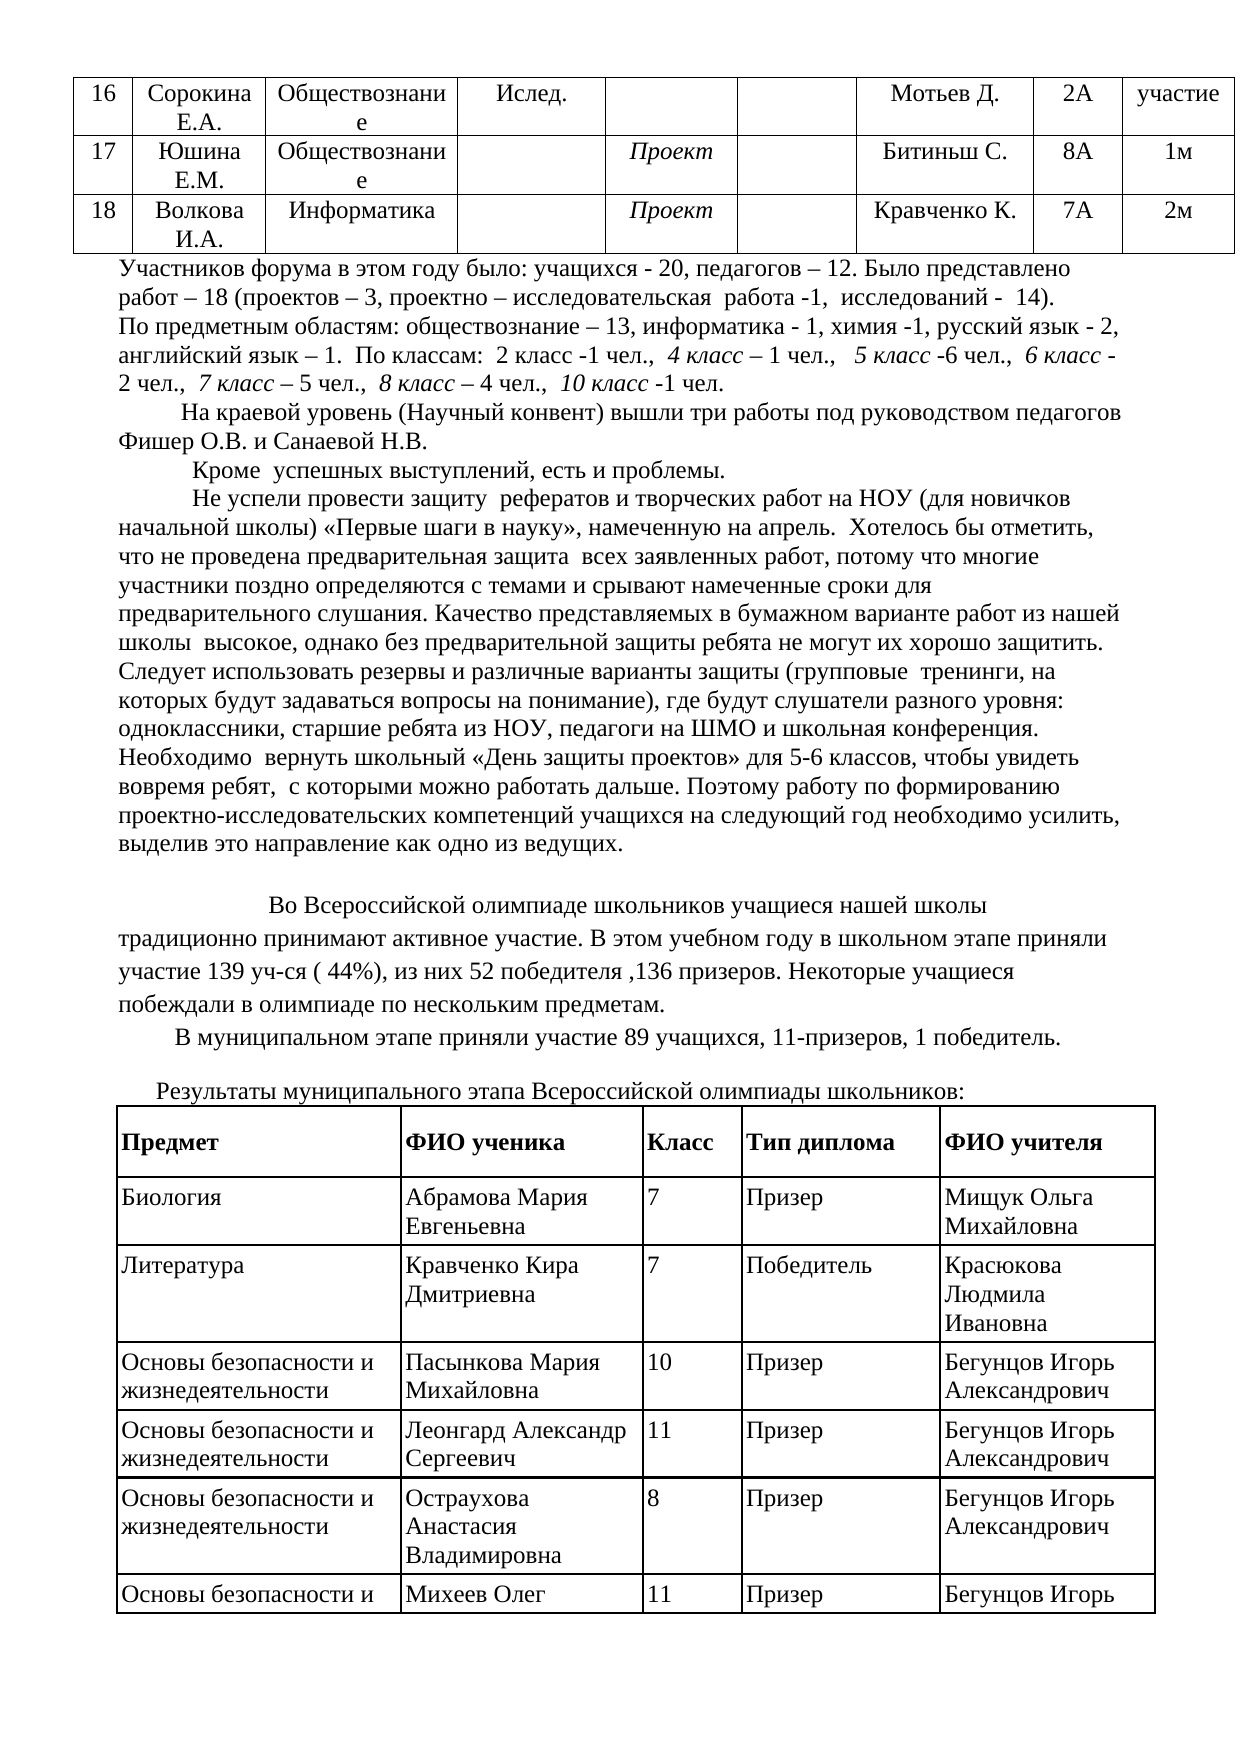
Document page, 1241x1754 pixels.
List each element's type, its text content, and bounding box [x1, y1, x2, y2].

table_cell 10 [644, 1343, 741, 1408]
table_cell [738, 195, 856, 252]
table_cell Красюкова Людмила Ивановна [941, 1246, 1154, 1341]
table_cell Обществознание [266, 78, 457, 135]
table_cell [738, 136, 856, 194]
table_cell Призер [743, 1479, 939, 1573]
table_cell Мищук Ольга Михайловна [941, 1178, 1154, 1244]
table_cell Бегунцов Игорь Александрович [941, 1411, 1154, 1476]
table_header Предмет [118, 1107, 400, 1176]
table_cell 16 [74, 78, 132, 135]
table_header ФИО ученика [402, 1107, 642, 1176]
table_cell 8А [1034, 136, 1122, 194]
text Во Всероссийской олимпиаде школьников учащиеся нашей школы традиционно принимают активное участие. В этом учебном году в школьном этапе приняли участие 139 уч-ся ( 44%), из них 52 победителя ,136 призеров. Некоторые учащиеся побеждали в олимпиаде по нескольким предметам. В муниципальном этапе приняли участие 89 учащихся, 11-призеров, 1 победитель. [118, 857, 1122, 1051]
table_cell Юшина Е.М. [133, 136, 265, 194]
table_cell 18 [74, 195, 132, 252]
table_cell Бегунцов Игорь Александрович [941, 1343, 1154, 1408]
table_cell Победитель [743, 1246, 939, 1341]
table_cell 7 [644, 1178, 741, 1244]
text Кроме успешных выступлений, есть и проблемы. [118, 455, 1122, 483]
table_cell 1м [1123, 136, 1234, 194]
table_cell Литература [118, 1246, 400, 1341]
table_cell Пасынкова Мария Михайловна [402, 1343, 642, 1408]
table_cell [738, 78, 856, 135]
table_cell [458, 136, 605, 194]
table_cell 2м [1123, 195, 1234, 252]
table_cell [458, 195, 605, 252]
table_header Класс [644, 1107, 741, 1176]
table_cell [941, 1575, 1154, 1612]
table_cell Проект [606, 136, 737, 194]
table_cell Леонгард Александр Сергеевич [402, 1411, 642, 1476]
table_cell Кравченко К. [857, 195, 1033, 252]
text Результаты муниципального этапа Всероссийской олимпиады школьников: [118, 1076, 1122, 1105]
table_cell Абрамова Мария Евгеньевна [402, 1178, 642, 1244]
table_cell Мотьев Д. [857, 78, 1033, 135]
table_header Тип диплома [743, 1107, 939, 1176]
table_cell Информатика [266, 195, 457, 252]
table_header ФИО учителя [941, 1107, 1154, 1176]
table_cell Основы безопасности и жизнедеятельности [118, 1479, 400, 1573]
table_cell Основы безопасности и жизнедеятельности [118, 1343, 400, 1408]
table_cell Остраухова Анастасия Владимировна [402, 1479, 642, 1573]
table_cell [118, 1575, 400, 1612]
table_cell 11 [644, 1411, 741, 1476]
table_cell 7 [644, 1246, 741, 1341]
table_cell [402, 1575, 642, 1612]
table_cell Битиньш С. [857, 136, 1033, 194]
table_cell 17 [74, 136, 132, 194]
table_cell Волкова И.А. [133, 195, 265, 252]
table_cell участие [1123, 78, 1234, 135]
table_cell Обществознание [266, 136, 457, 194]
table_cell Основы безопасности и жизнедеятельности [118, 1411, 400, 1476]
table_cell 8 [644, 1479, 741, 1573]
table_cell Проект [606, 195, 737, 252]
table_cell Ислед. [458, 78, 605, 135]
table_cell Бегунцов Игорь Александрович [941, 1479, 1154, 1573]
table_cell Призер [743, 1343, 939, 1408]
table_cell 2А [1034, 78, 1122, 135]
table_cell Кравченко Кира Дмитриевна [402, 1246, 642, 1341]
text Не успели провести защиту рефератов и творческих работ на НОУ (для новичков начальной школы) «Первые шаги в науку», намеченную на апрель. Хотелось бы отметить, что не проведена предварительная защита всех заявленных работ, потому что многие участники поздно определяются с темами и срывают намеченные сроки для предварительного слушания. Качество представляемых в бумажном варианте работ из нашей школы высокое, однако без предварительной защиты ребята не могут их хорошо защитить. Следует использовать резервы и различные варианты защиты (групповые тренинги, на которых будут задаваться вопросы на понимание), где будут слушатели разного уровня: одноклассники, старшие ребята из НОУ, педагоги на ШМО и школьная конференция. Необходимо вернуть школьный «День защиты проектов» для 5-6 классов, чтобы увидеть вовремя ребят, с которыми можно работать дальше. Поэтому работу по формированию проектно-исследовательских компетенций учащихся на следующий год необходимо усилить, выделив это направление как одно из ведущих. [118, 483, 1122, 857]
text По предметным областям: обществознание – 13, информатика - 1, химия -1, русский язык - 2, английский язык – 1. По классам: 2 класс -1 чел., 4 класс – 1 чел., 5 класс -6 чел., 6 класс -2 чел., 7 класс – 5 чел., 8 класс – 4 чел., 10 класс -1 чел. [118, 311, 1122, 397]
table_cell [606, 78, 737, 135]
text На краевой уровень (Научный конвент) вышли три работы под руководством педагогов Фишер О.В. и Санаевой Н.В. [118, 397, 1122, 455]
table_cell Призер [743, 1575, 939, 1612]
table_cell Сорокина Е.А. [133, 78, 265, 135]
table_cell 7А [1034, 195, 1122, 252]
table_cell 11 [644, 1575, 741, 1612]
text Участников форума в этом году было: учащихся - 20, педагогов – 12. Было представлено работ – 18 (проектов – 3, проектно – исследовательская работа -1, исследований - 14). [118, 254, 1122, 311]
table_cell Призер [743, 1178, 939, 1244]
table_cell Призер [743, 1411, 939, 1476]
table_cell Биология [118, 1178, 400, 1244]
